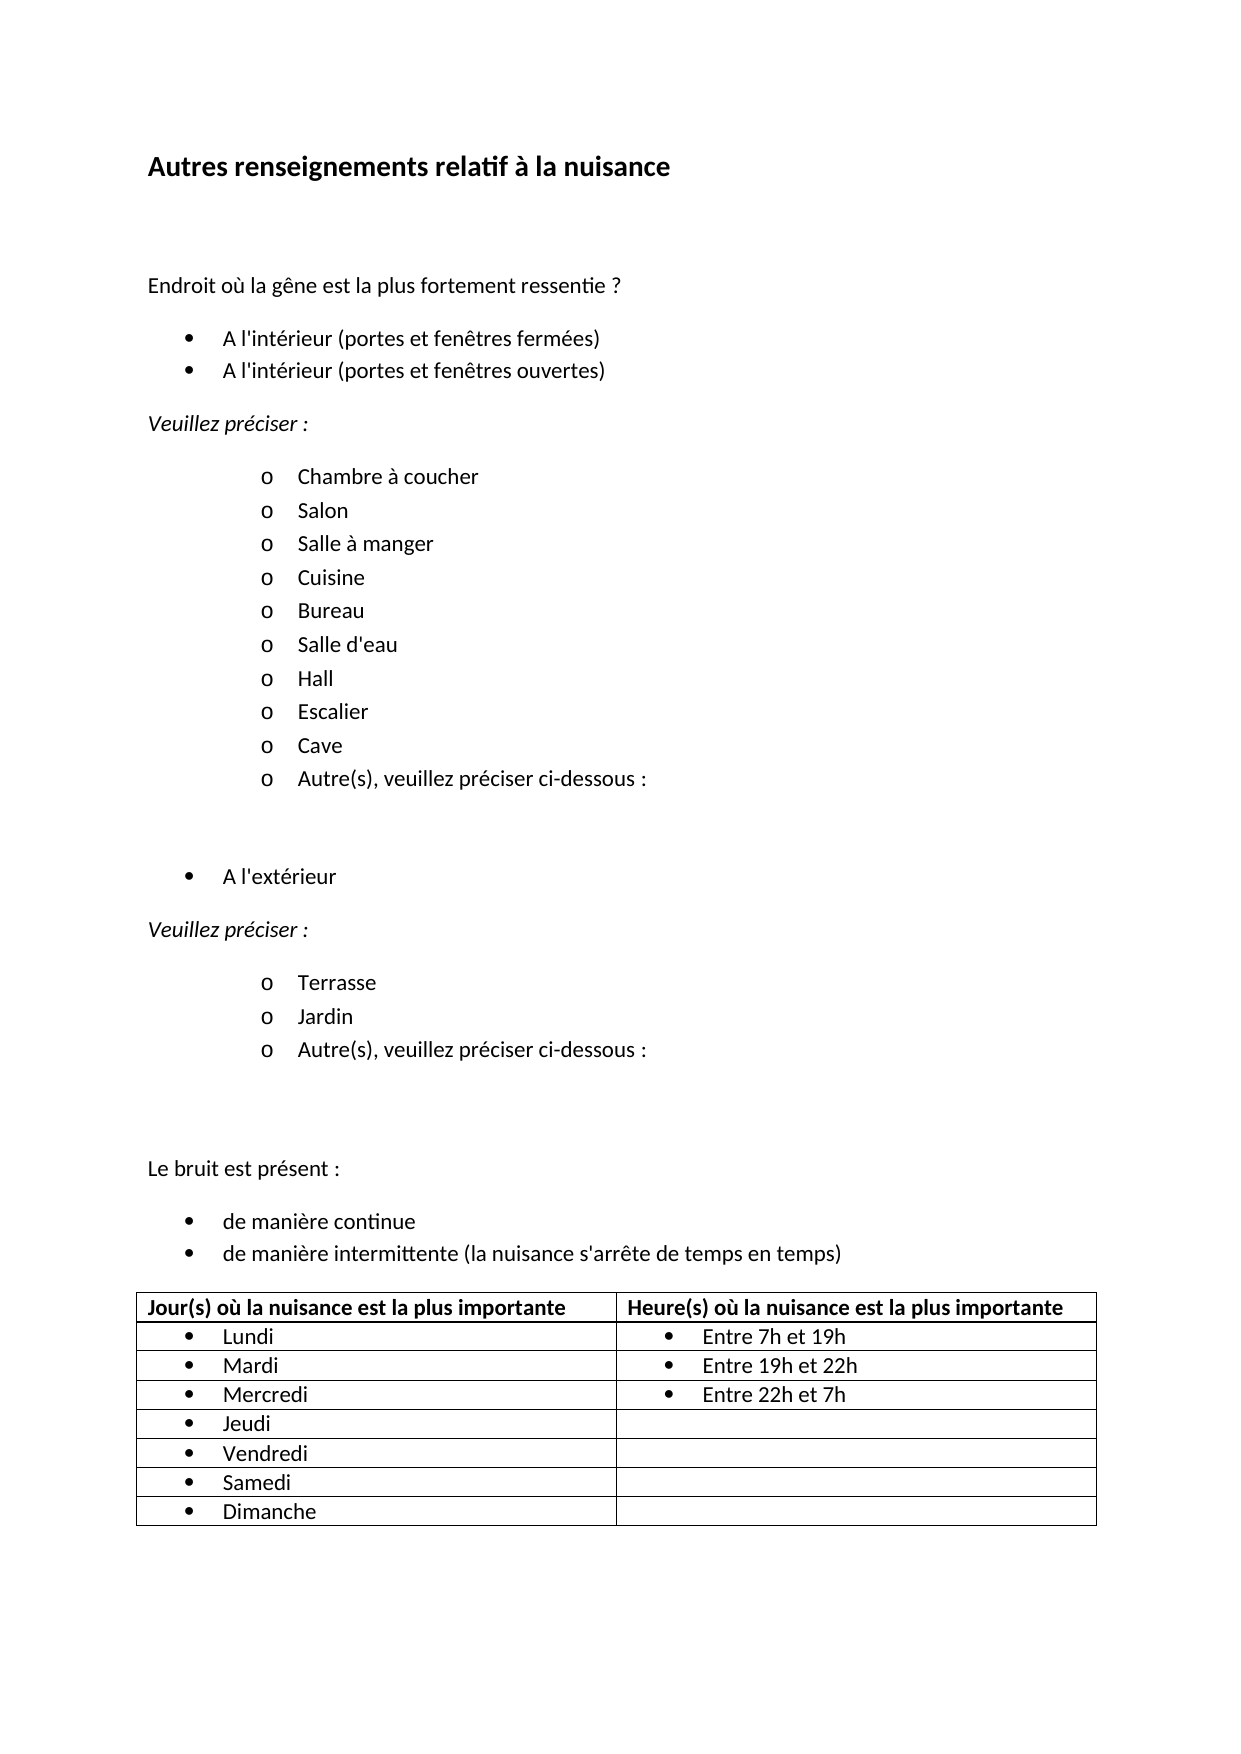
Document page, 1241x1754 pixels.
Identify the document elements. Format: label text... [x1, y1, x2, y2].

table_cell Mercredi [137, 1381, 616, 1408]
table_cell Entre 7h et 19h [617, 1323, 1096, 1350]
list Jardin [260, 1002, 1093, 1031]
list Hall [260, 664, 1093, 693]
list A l'extérieur [185, 862, 1093, 890]
list Cuisine [260, 563, 1093, 592]
text Veuillez préciser : [148, 915, 1093, 943]
list A l'intérieur (portes et fenêtres fermées) [185, 324, 1093, 352]
list Cave [260, 731, 1093, 760]
table_header Jour(s) où la nuisance est la plus importante [137, 1293, 616, 1321]
text Autres renseignements relatif à la nuisance [148, 148, 1093, 183]
table_cell Mardi [137, 1351, 616, 1379]
text Le bruit est présent : [148, 1154, 1093, 1182]
list A l'intérieur (portes et fenêtres ouvertes) [185, 356, 1093, 384]
table_cell Dimanche [137, 1497, 616, 1525]
table_cell Vendredi [137, 1439, 616, 1467]
list Escalier [260, 697, 1093, 726]
text Veuillez préciser : [148, 409, 1093, 437]
list de manière continue [185, 1207, 1093, 1235]
table_cell [617, 1497, 1096, 1525]
table_header Heure(s) où la nuisance est la plus importante [617, 1293, 1096, 1321]
table_cell Jeudi [137, 1410, 616, 1438]
table_cell [617, 1410, 1096, 1438]
table_cell Entre 22h et 7h [617, 1381, 1096, 1408]
list Autre(s), veuillez préciser ci-dessous : [260, 764, 1093, 793]
list Terrasse [260, 968, 1093, 997]
text Endroit où la gêne est la plus fortement ressentie ? [148, 271, 1093, 299]
table_cell [617, 1468, 1096, 1496]
table_cell Entre 19h et 22h [617, 1351, 1096, 1379]
list de manière intermittente (la nuisance s'arrête de temps en temps) [185, 1239, 1093, 1267]
list Chambre à coucher [260, 462, 1093, 492]
table_cell Samedi [137, 1468, 616, 1496]
list Salle d'eau [260, 630, 1093, 659]
table_cell Lundi [137, 1323, 616, 1350]
list Bureau [260, 597, 1093, 626]
list Autre(s), veuillez préciser ci-dessous : [260, 1035, 1093, 1064]
table_cell [617, 1439, 1096, 1467]
list Salon [260, 496, 1093, 525]
list Salle à manger [260, 529, 1093, 559]
